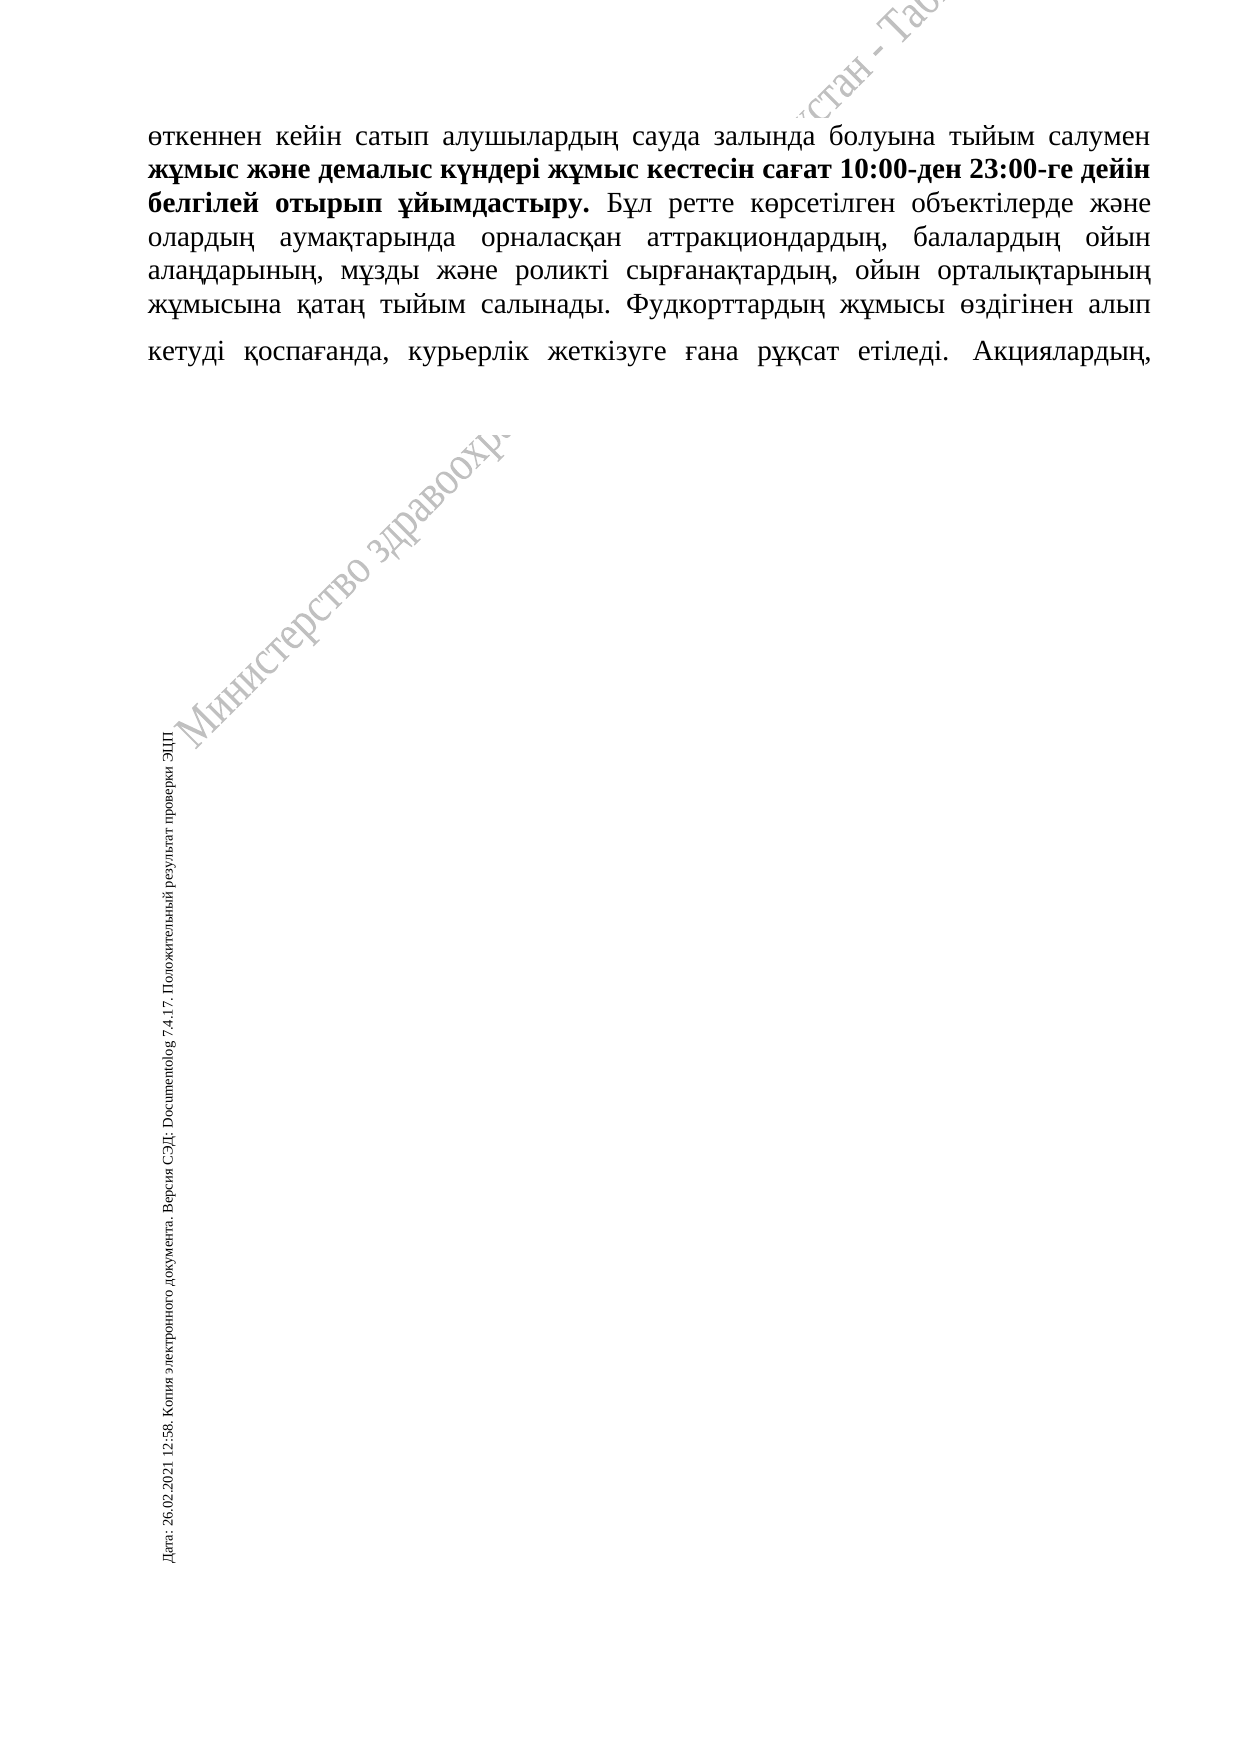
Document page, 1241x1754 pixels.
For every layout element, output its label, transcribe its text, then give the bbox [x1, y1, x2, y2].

text 3.22. сауда-ойын-сауық орталықтарының, сауда үйлерінің, сауда орталықтарының жұмысын күшейтілген санитариялық-эпидемияға қарсы, санитариялық-профилактикалық іс-шараларды сақтай отырып, бір келушіге 4 м2 есебінен жобалық қуаттың 30%-нан аспайтын толымдылығын сақтаған кезде, рекреация аймақтарында және демалыс аралдарында сатып алушылардың болуын қоспағанда, осы Қаулыда белгіленген жұмыс уақыты өткеннен кейін сатып алушылардың сауда залында болуына тыйым салумен жұмыс және демалыс күндері жұмыс кестесін сағат 10:00-ден 23:00-ге дейін белгілей отырып ұйымдастыру. Бұл ретте көрсетілген объектілерде және олардың аумақтарында орналасқан аттракциондардың, балалардың ойын алаңдарының, мұзды және роликті сырғанақтардың, ойын орталықтарының жұмысына қатаң тыйым салынады. Фудкорттардың жұмысы өздігінен алып кетуді қоспағанда, курьерлік жеткізуге ғана рұқсат етіледі. Акциялардың, жәрмеңкелердің, шоурумдардың, ұтыс ойындарының әртүрлі түрлерін өткізуге тыйым салынады (онлайн форматтан басқа). [148, 118, 1152, 434]
